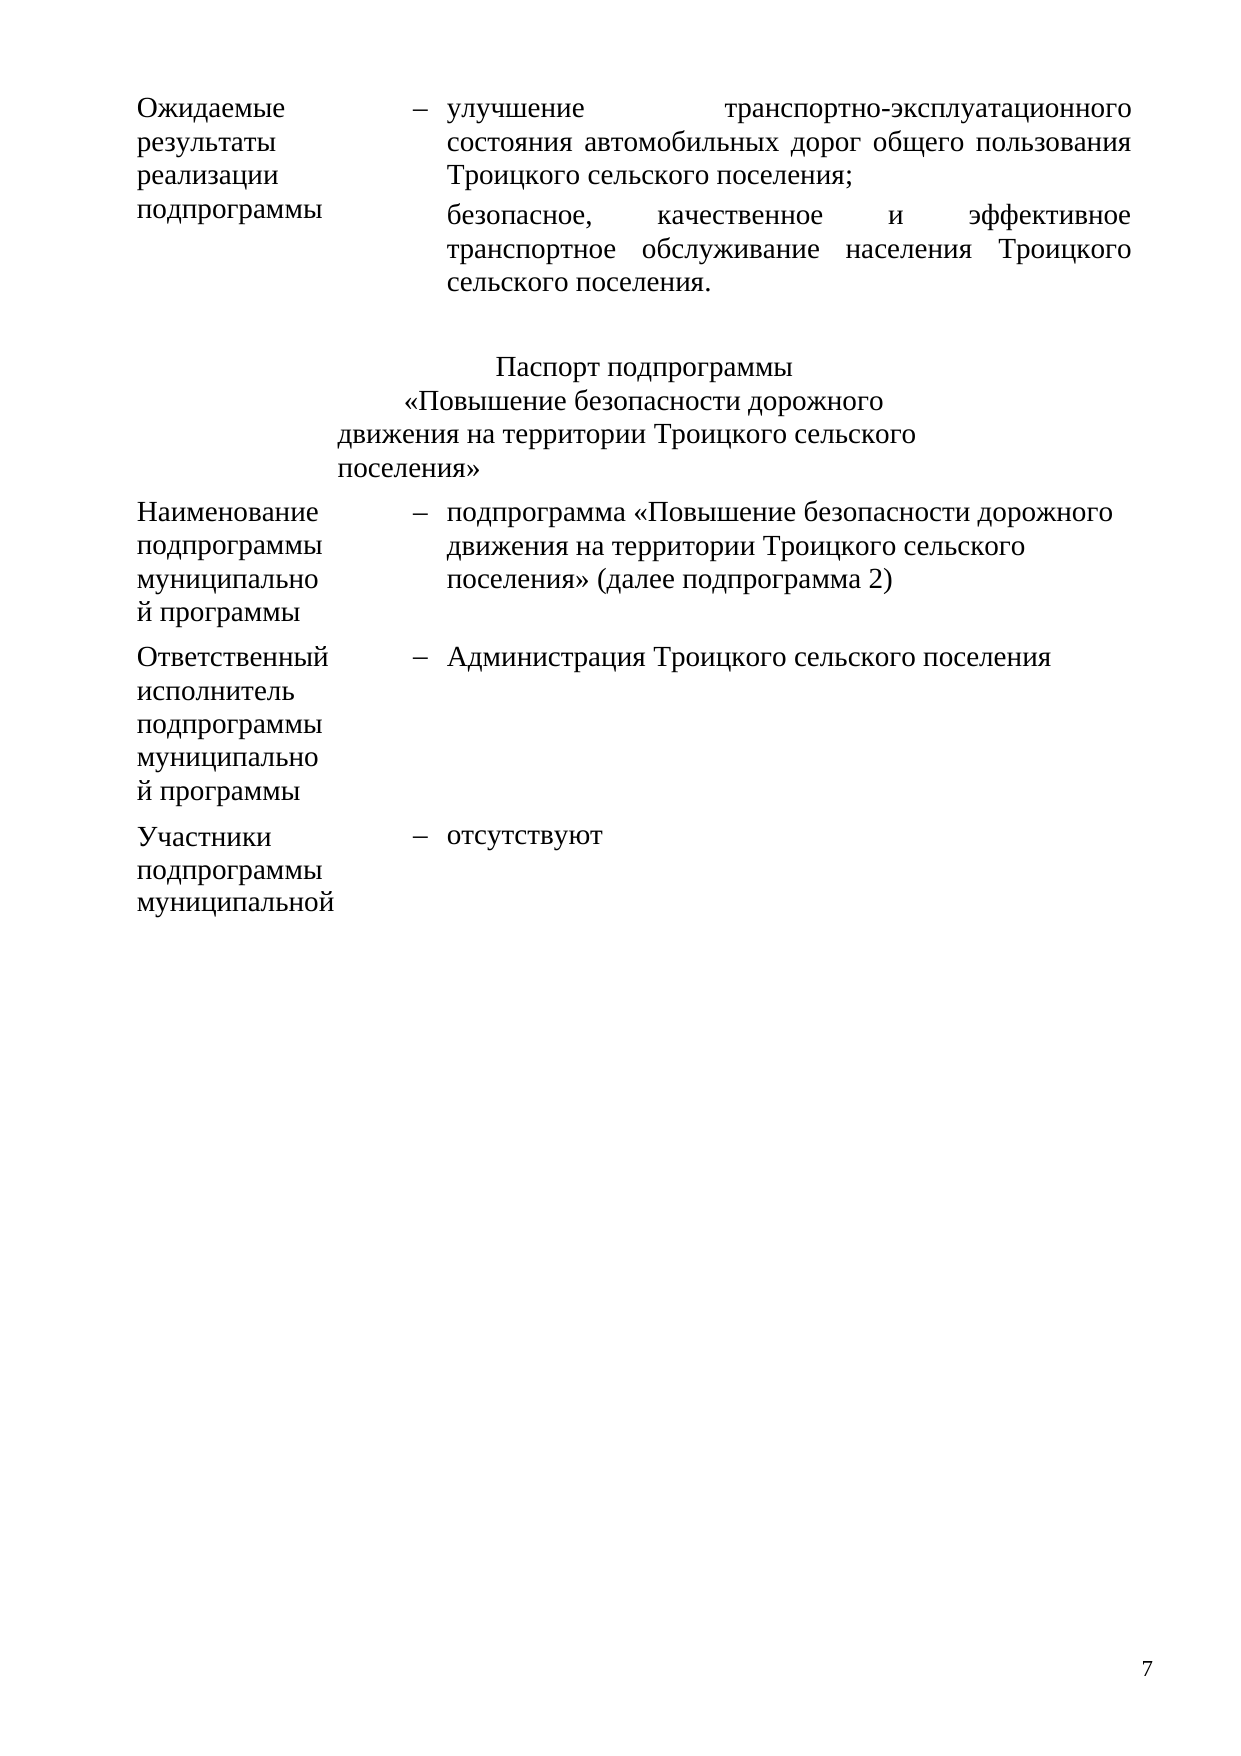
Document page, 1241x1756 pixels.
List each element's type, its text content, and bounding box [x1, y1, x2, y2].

table_cell отсутствуют [437, 819, 1153, 926]
table_cell Паспорт подпрограммы «Повышение безопасности дорожного движения на территории Троицкого сельского поселения» [116, 338, 1153, 483]
table_cell Участники подпрограммы муниципальной [116, 819, 372, 926]
table_cell – [372, 819, 437, 926]
table_cell – [372, 483, 437, 639]
table_header – [372, 90, 437, 338]
table_header улучшение транспортно-эксплуатационного состояния автомобильных дорог общего пользования Троицкого сельского поселения; безопасное, качественное и эффективное транспортное обслуживание населения Троицкого сельского поселения. [437, 90, 1153, 338]
table_cell Наименование подпрограммы муниципальной программы [116, 483, 372, 639]
table_cell – [372, 639, 437, 819]
table_header Ожидаемые результаты реализации подпрограммы [116, 90, 372, 338]
table_cell Ответственный исполнитель подпрограммы муниципальной программы [116, 639, 372, 819]
table_cell подпрограмма «Повышение безопасности дорожного движения на территории Троицкого сельского поселения» (далее подпрограмма 2) [437, 483, 1153, 639]
table_cell Администрация Троицкого сельского поселения [437, 639, 1153, 819]
